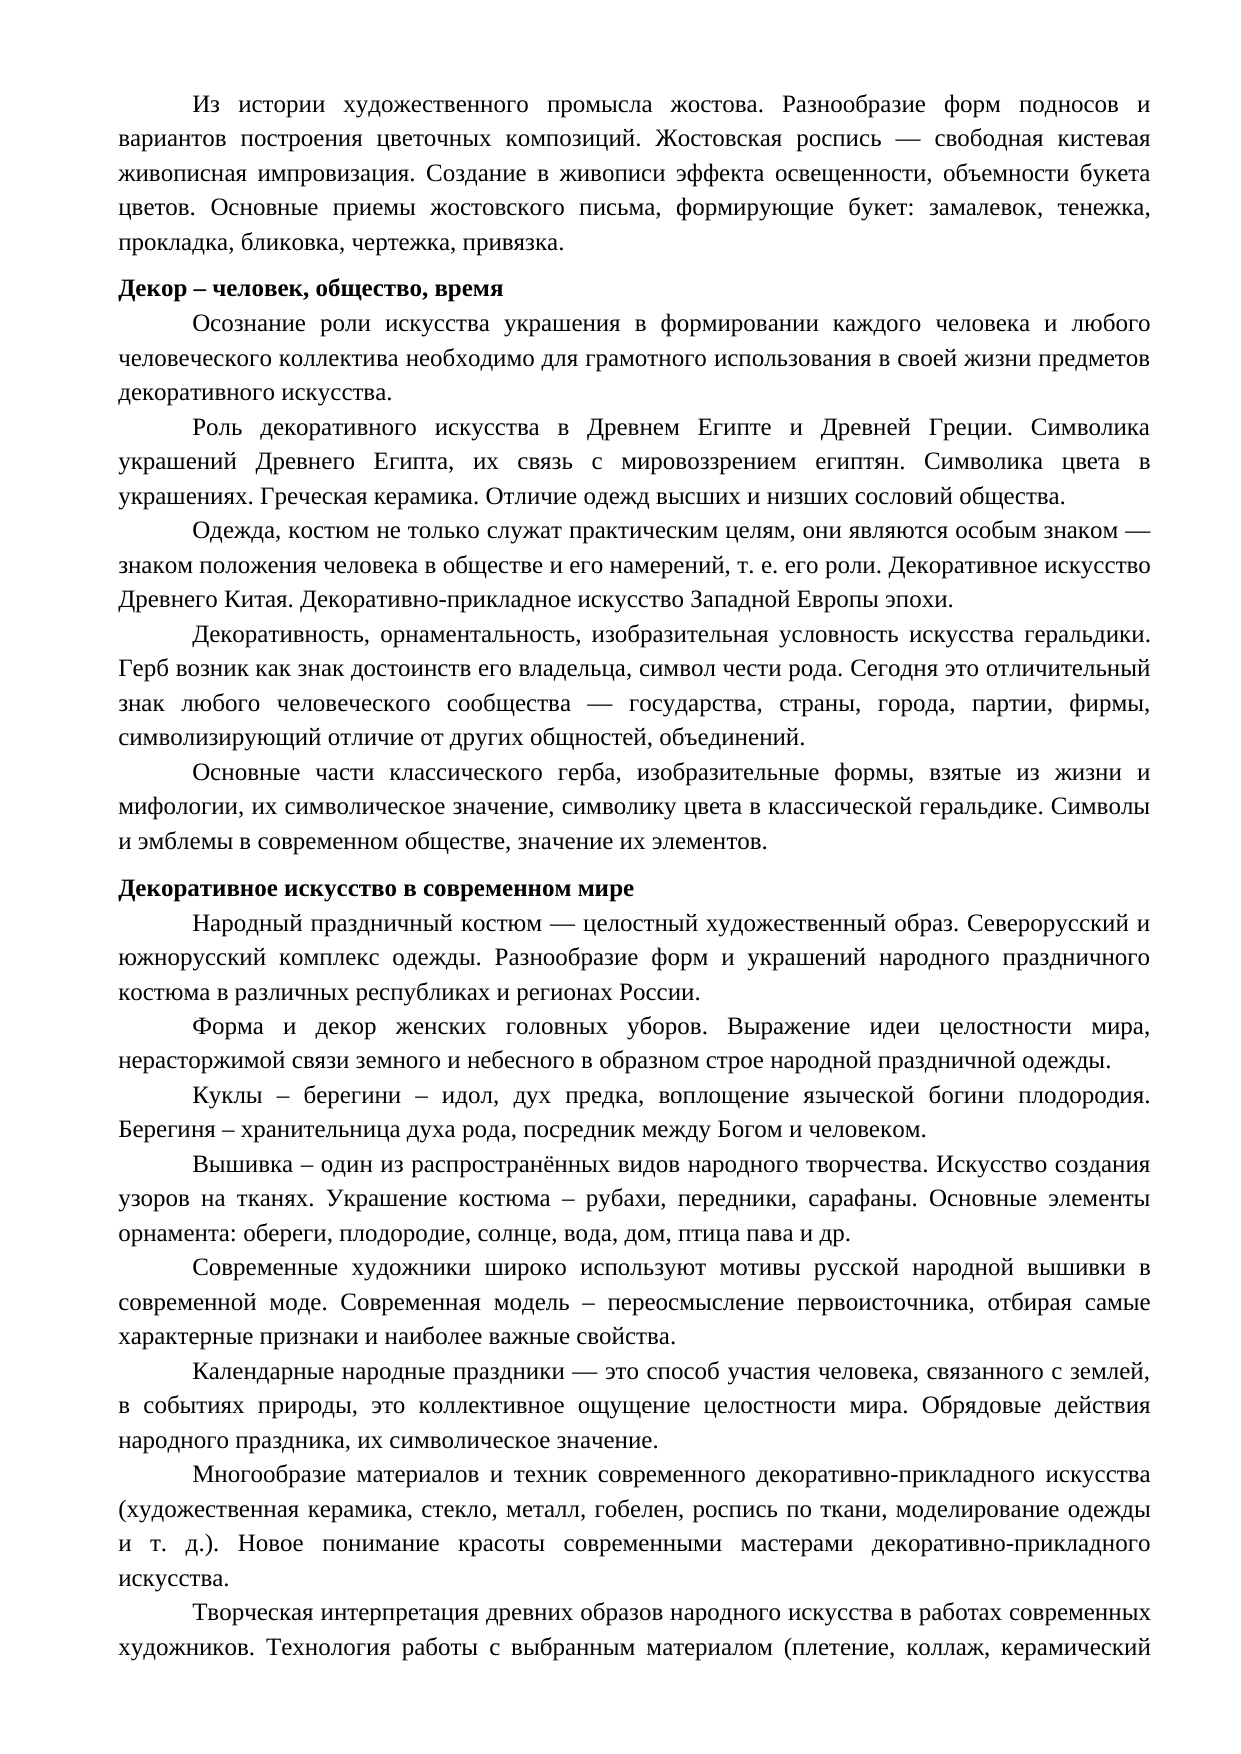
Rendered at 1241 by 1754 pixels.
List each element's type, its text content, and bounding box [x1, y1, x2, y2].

text Народный праздничный костюм — целостный художественный образ. Северорусский и южнорусский комплекс одежды. Разнообразие форм и украшений народного праздничного костюма в различных республиках и регионах России. [118, 908, 1152, 1005]
text Вышивка – один из распространённых видов народного творчества. Искусство создания узоров на тканях. Украшение костюма – рубахи, передники, сарафаны. Основные элементы орнамента: обереги, плодородие, солнце, вода, дом, птица пава и др. [118, 1149, 1152, 1247]
text Многообразие материалов и техник современного декоративно-прикладного искусства (художественная керамика, стекло, металл, гобелен, роспись по ткани, моделирование одежды и т. д.). Новое понимание красоты современными мастерами декоративно-прикладного искусства. [118, 1459, 1152, 1592]
text Роль декоративного искусства в Древнем Египте и Древней Греции. Символика украшений Древнего Египта, их связь с мировоззрением египтян. Символика цвета в украшениях. Греческая керамика. Отличие одежд высших и низших сословий общества. [118, 412, 1152, 510]
text Современные художники широко используют мотивы русской народной вышивки в современной моде. Современная модель – переосмысление первоисточника, отбирая самые характерные признаки и наиболее важные свойства. [118, 1252, 1152, 1350]
text Осознание роли искусства украшения в формировании каждого человека и любого человеческого коллектива необходимо для грамотного использования в своей жизни предметов декоративного искусства. [118, 308, 1152, 406]
text Основные части классического герба, изобразительные формы, взятые из жизни и мифологии, их символическое значение, символику цвета в классической геральдике. Символы и эмблемы в современном обществе, значение их элементов. [118, 757, 1152, 854]
text Форма и декор женских головных уборов. Выражение идеи целостности мира, нерасторжимой связи земного и небесного в образном строе народной праздничной одежды. [118, 1011, 1152, 1074]
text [118, 1597, 1152, 1661]
text Декоративность, орнаментальность, изобразительная условность искусства геральдики. Герб возник как знак достоинств его владельца, символ чести рода. Сегодня это отличительный знак любого человеческого сообщества — государства, страны, города, партии, фирмы, символизирующий отличие от других общностей, объединений. [118, 619, 1152, 751]
text Куклы – берегини – идол, дух предка, воплощение языческой богини плодородия. Берегиня – хранительница духа рода, посредник между Богом и человеком. [118, 1080, 1152, 1143]
text Декор – человек, общество, время [118, 273, 1152, 302]
text Из истории художественного промысла жостова. Разнообразие форм подносов и вариантов построения цветочных композиций. Жостовская роспись — свободная кистевая живописная импровизация. Создание в живописи эффекта освещенности, объемности букета цветов. Основные приемы жостовского письма, формирующие букет: замалевок, тенежка, прокладка, бликовка, чертежка, привязка. [118, 89, 1152, 255]
text Декоративное искусство в современном мире [118, 873, 1152, 901]
text Календарные народные праздники — это способ участия человека, связанного с землей, в событиях природы, это коллективное ощущение целостности мира. Обрядовые действия народного праздника, их символическое значение. [118, 1356, 1152, 1454]
text Одежда, костюм не только служат практическим целям, они являются особым знаком — знаком положения человека в обществе и его намерений, т. е. его роли. Декоративное искусство Древнего Китая. Декоративно-прикладное искусство Западной Европы эпохи. [118, 515, 1152, 613]
